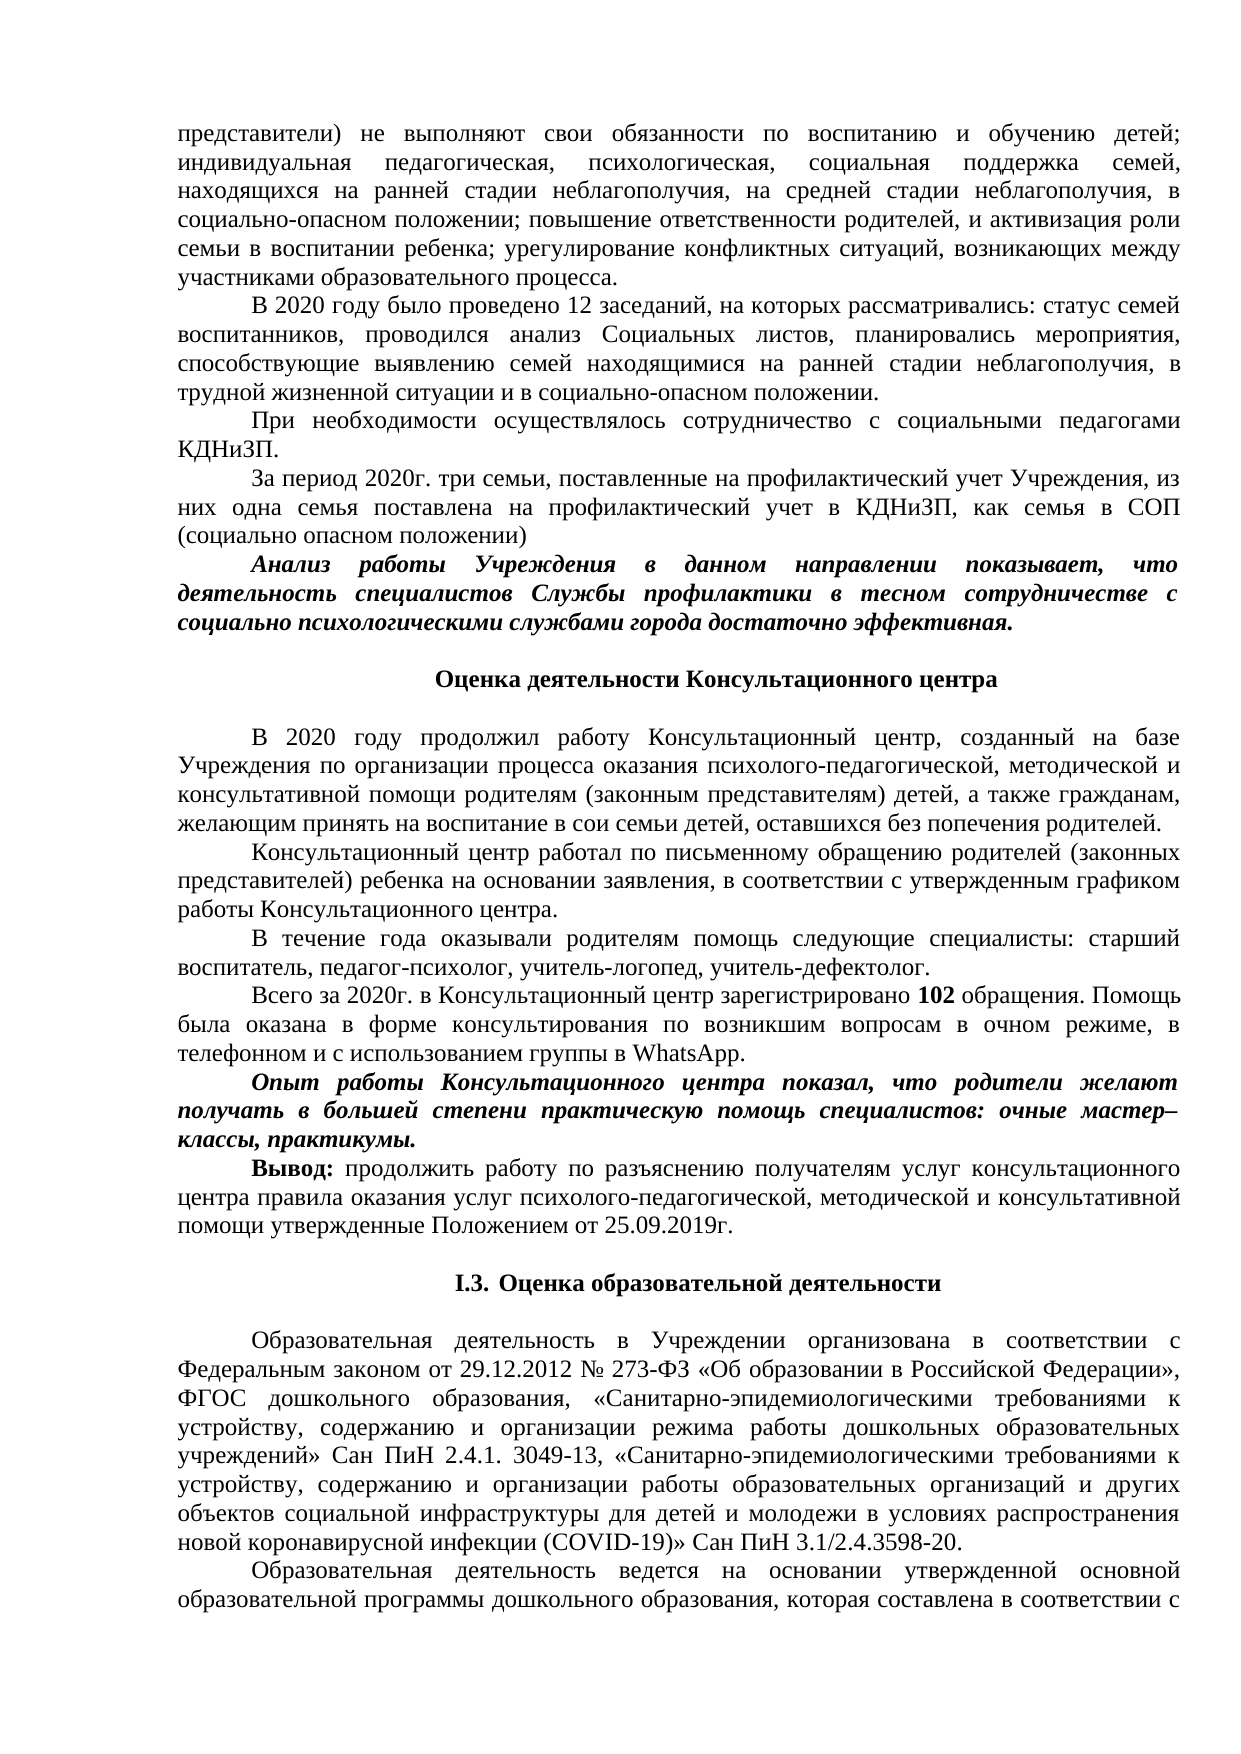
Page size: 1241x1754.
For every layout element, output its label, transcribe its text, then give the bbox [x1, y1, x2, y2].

text При необходимости осуществлялось сотрудничество с социальными педагогами КДНиЗП. [177, 406, 1181, 463]
text За период 2020г. три семьи, поставленные на профилактический учет Учреждения, из них одна семья поставлена на профилактический учет в КДНиЗП, как семья в СОП (социально опасном положении) [177, 463, 1181, 549]
text Анализ работы Учреждения в данном направлении показывает, что деятельность специалистов Службы профилактики в тесном сотрудничестве с социально психологическими службами города достаточно эффективная. [177, 549, 1181, 636]
text В 2020 году было проведено 12 заседаний, на которых рассматривались: статус семей воспитанников, проводился анализ Социальных листов, планировались мероприятия, способствующие выявлению семей находящимися на ранней стадии неблагополучия, в трудной жизненной ситуации и в социально-опасном положении. [177, 291, 1181, 406]
text Опыт работы Консультационного центра показал, что родители желают получать в большей степени практическую помощь специалистов: очные мастер–классы, практикумы. [177, 1067, 1181, 1153]
text Оценка деятельности Консультационного центра [177, 664, 1181, 693]
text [177, 118, 1181, 291]
text Образовательная деятельность в Учреждении организована в соответствии с Федеральным законом от 29.12.2012 № 273-ФЗ «Об образовании в Российской Федерации», ФГОС дошкольного образования, «Санитарно-эпидемиологическими требованиями к устройству, содержанию и организации режима работы дошкольных образовательных учреждений» Сан ПиН 2.4.1. 3049-13, «Санитарно-эпидемиологическими требованиями к устройству, содержанию и организации работы образовательных организаций и других объектов социальной инфраструктуры для детей и молодежи в условиях распространения новой коронавирусной инфекции (COVID-19)» Сан ПиН 3.1/2.4.3598-20. [177, 1326, 1181, 1556]
text Консультационный центр работал по письменному обращению родителей (законных представителей) ребенка на основании заявления, в соответствии с утвержденным графиком работы Консультационного центра. [177, 837, 1181, 923]
list Оценка образовательной деятельности [215, 1268, 1181, 1297]
text В течение года оказывали родителям помощь следующие специалисты: старший воспитатель, педагог-психолог, учитель-логопед, учитель-дефектолог. [177, 923, 1181, 981]
text Вывод: продолжить работу по разъяснению получателям услуг консультационного центра правила оказания услуг психолого-педагогической, методической и консультативной помощи утвержденные Положением от 25.09.2019г. [177, 1153, 1181, 1239]
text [177, 1556, 1181, 1613]
text Всего за 2020г. в Консультационный центр зарегистрировано 102 обращения. Помощь была оказана в форме консультирования по возникшим вопросам в очном режиме, в телефонном и с использованием группы в WhatsApp. [177, 981, 1181, 1067]
text В 2020 году продолжил работу Консультационный центр, созданный на базе Учреждения по организации процесса оказания психолого-педагогической, методической и консультативной помощи родителям (законным представителям) детей, а также гражданам, желающим принять на воспитание в сои семьи детей, оставшихся без попечения родителей. [177, 722, 1181, 837]
